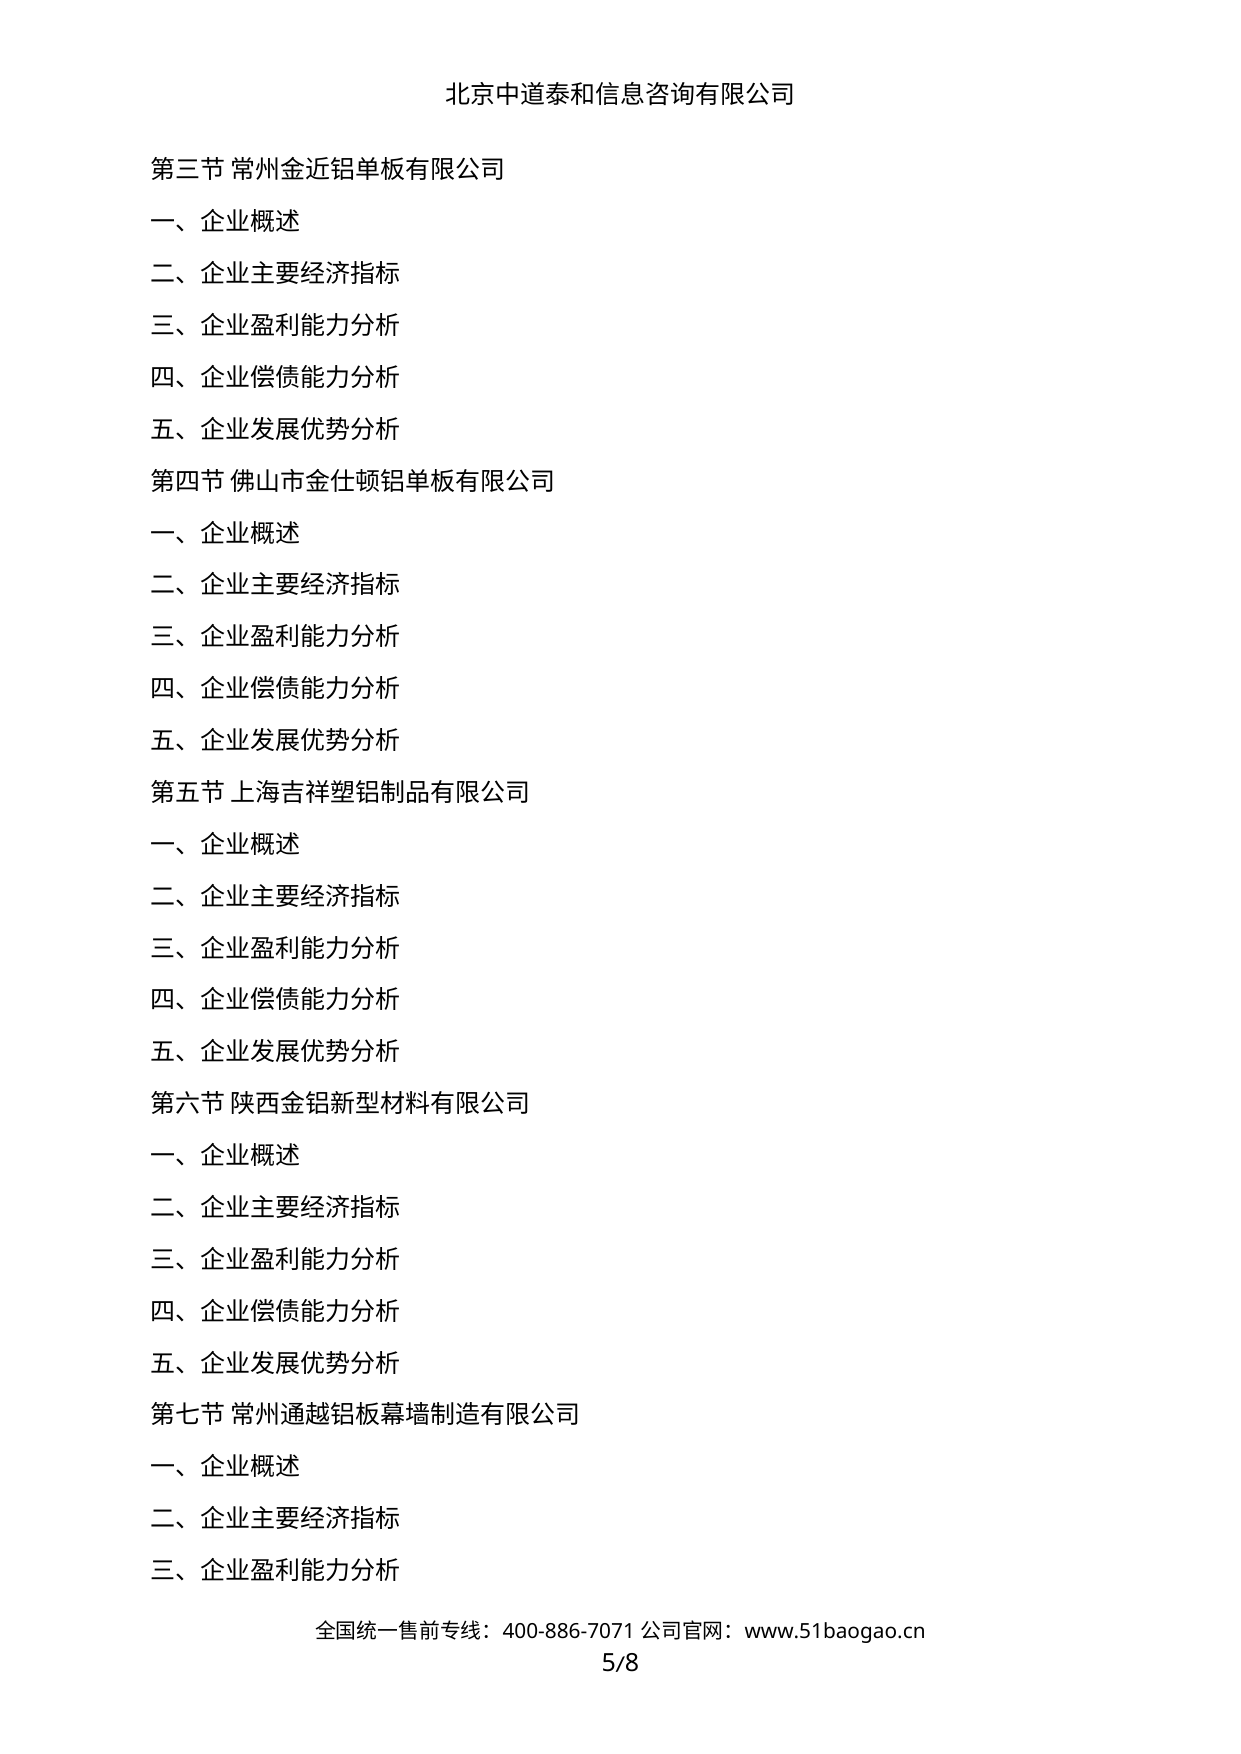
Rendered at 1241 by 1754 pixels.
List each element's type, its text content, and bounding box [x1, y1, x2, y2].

text 二、企业主要经济指标 [150, 565, 1090, 601]
text 三、企业盈利能力分析 [150, 617, 1090, 653]
text 第五节 上海吉祥塑铝制品有限公司 [150, 772, 1090, 809]
text 三、企业盈利能力分析 [150, 1551, 1090, 1587]
text 五、企业发展优势分析 [150, 409, 1090, 446]
text 四、企业偿债能力分析 [150, 1291, 1090, 1327]
text 二、企业主要经济指标 [150, 1499, 1090, 1535]
text 三、企业盈利能力分析 [150, 928, 1090, 964]
text 一、企业概述 [150, 824, 1090, 861]
text 二、企业主要经济指标 [150, 876, 1090, 912]
text 五、企业发展优势分析 [150, 1343, 1090, 1379]
text 一、企业概述 [150, 1136, 1090, 1172]
text 五、企业发展优势分析 [150, 721, 1090, 757]
text 四、企业偿债能力分析 [150, 357, 1090, 394]
text 三、企业盈利能力分析 [150, 306, 1090, 342]
text 五、企业发展优势分析 [150, 1032, 1090, 1068]
text 一、企业概述 [150, 1447, 1090, 1483]
text 二、企业主要经济指标 [150, 1187, 1090, 1224]
text 一、企业概述 [150, 513, 1090, 549]
text 四、企业偿债能力分析 [150, 669, 1090, 705]
text 一、企业概述 [150, 202, 1090, 238]
text 四、企业偿债能力分析 [150, 980, 1090, 1016]
text 第四节 佛山市金仕顿铝单板有限公司 [150, 461, 1090, 497]
text 第七节 常州通越铝板幕墙制造有限公司 [150, 1395, 1090, 1431]
text 第六节 陕西金铝新型材料有限公司 [150, 1084, 1090, 1120]
text 二、企业主要经济指标 [150, 254, 1090, 290]
text 三、企业盈利能力分析 [150, 1239, 1090, 1276]
text 第三节 常州金近铝单板有限公司 [150, 150, 1090, 186]
